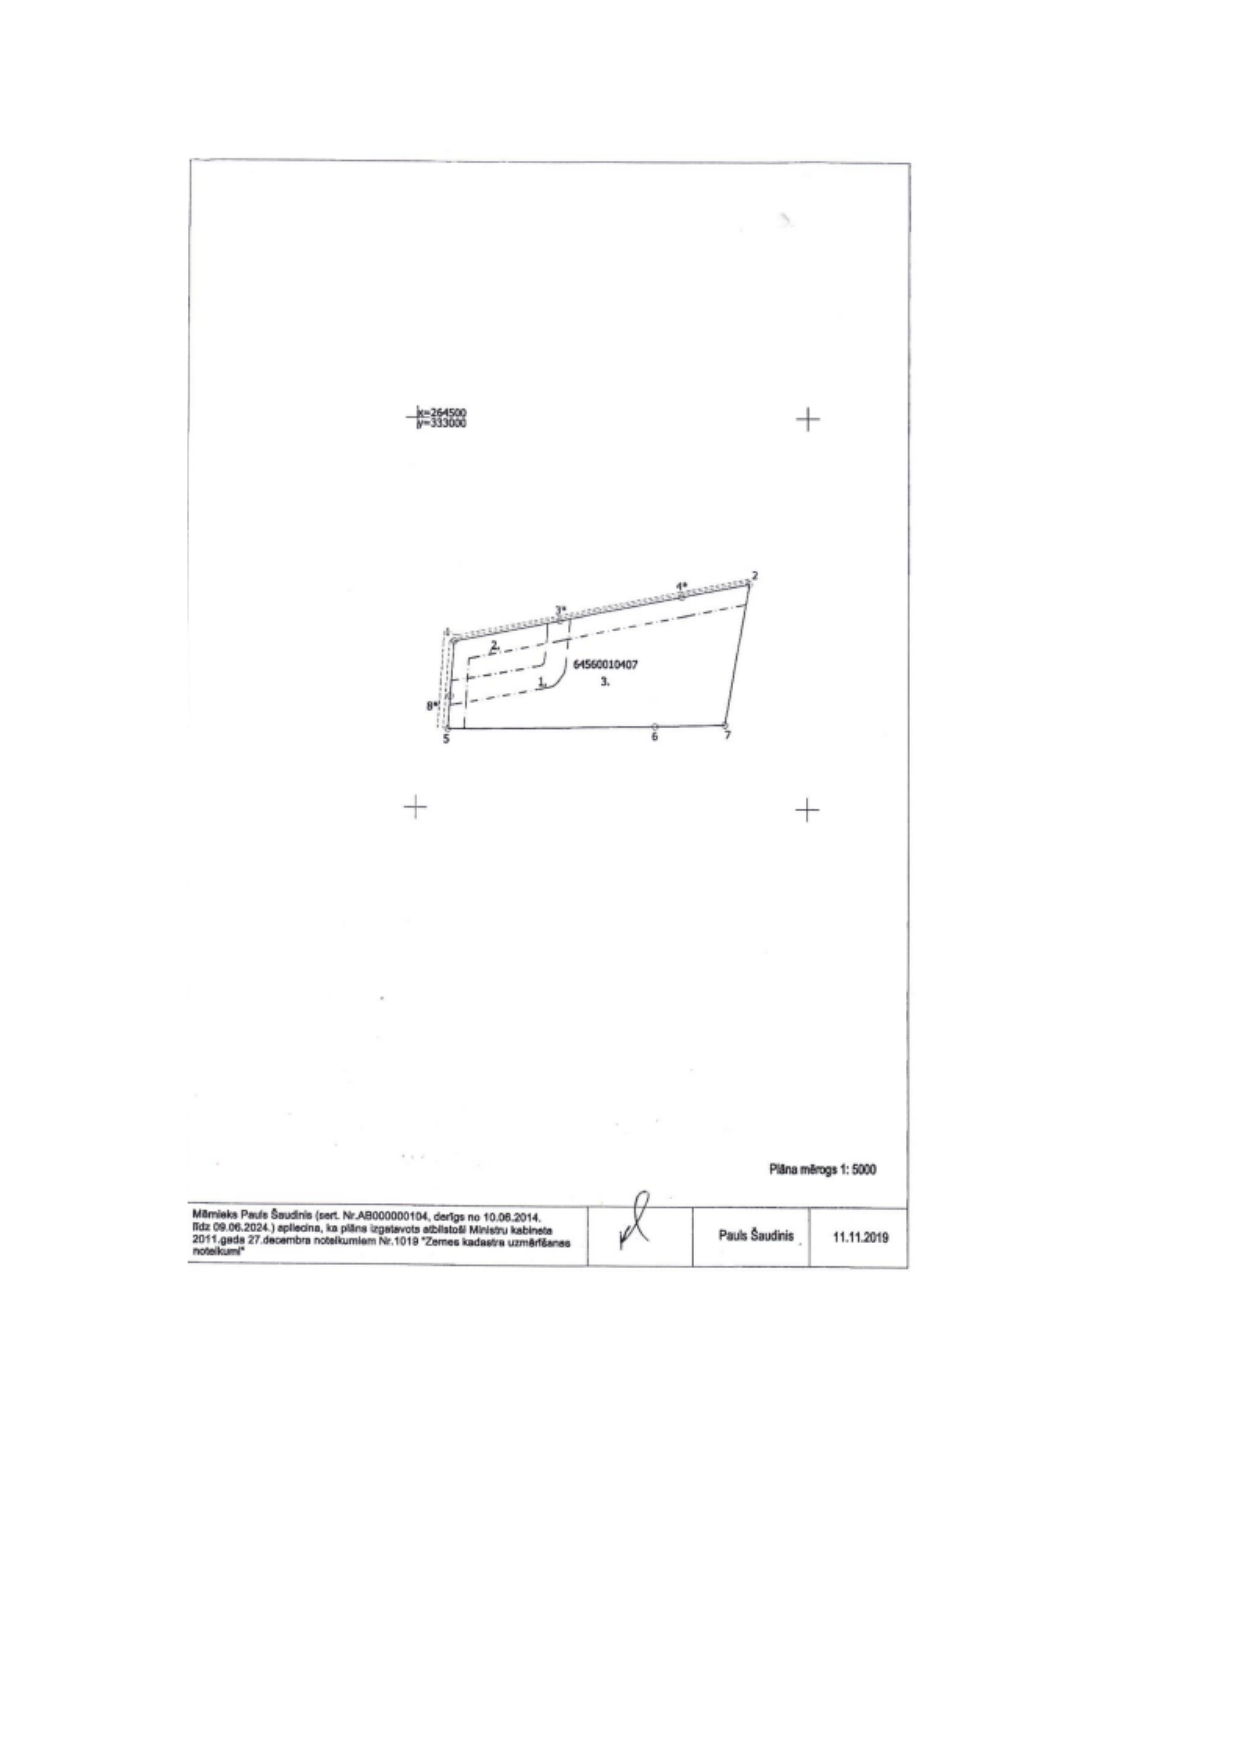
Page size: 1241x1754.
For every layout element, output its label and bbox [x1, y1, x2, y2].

picture [187, 150, 927, 1293]
